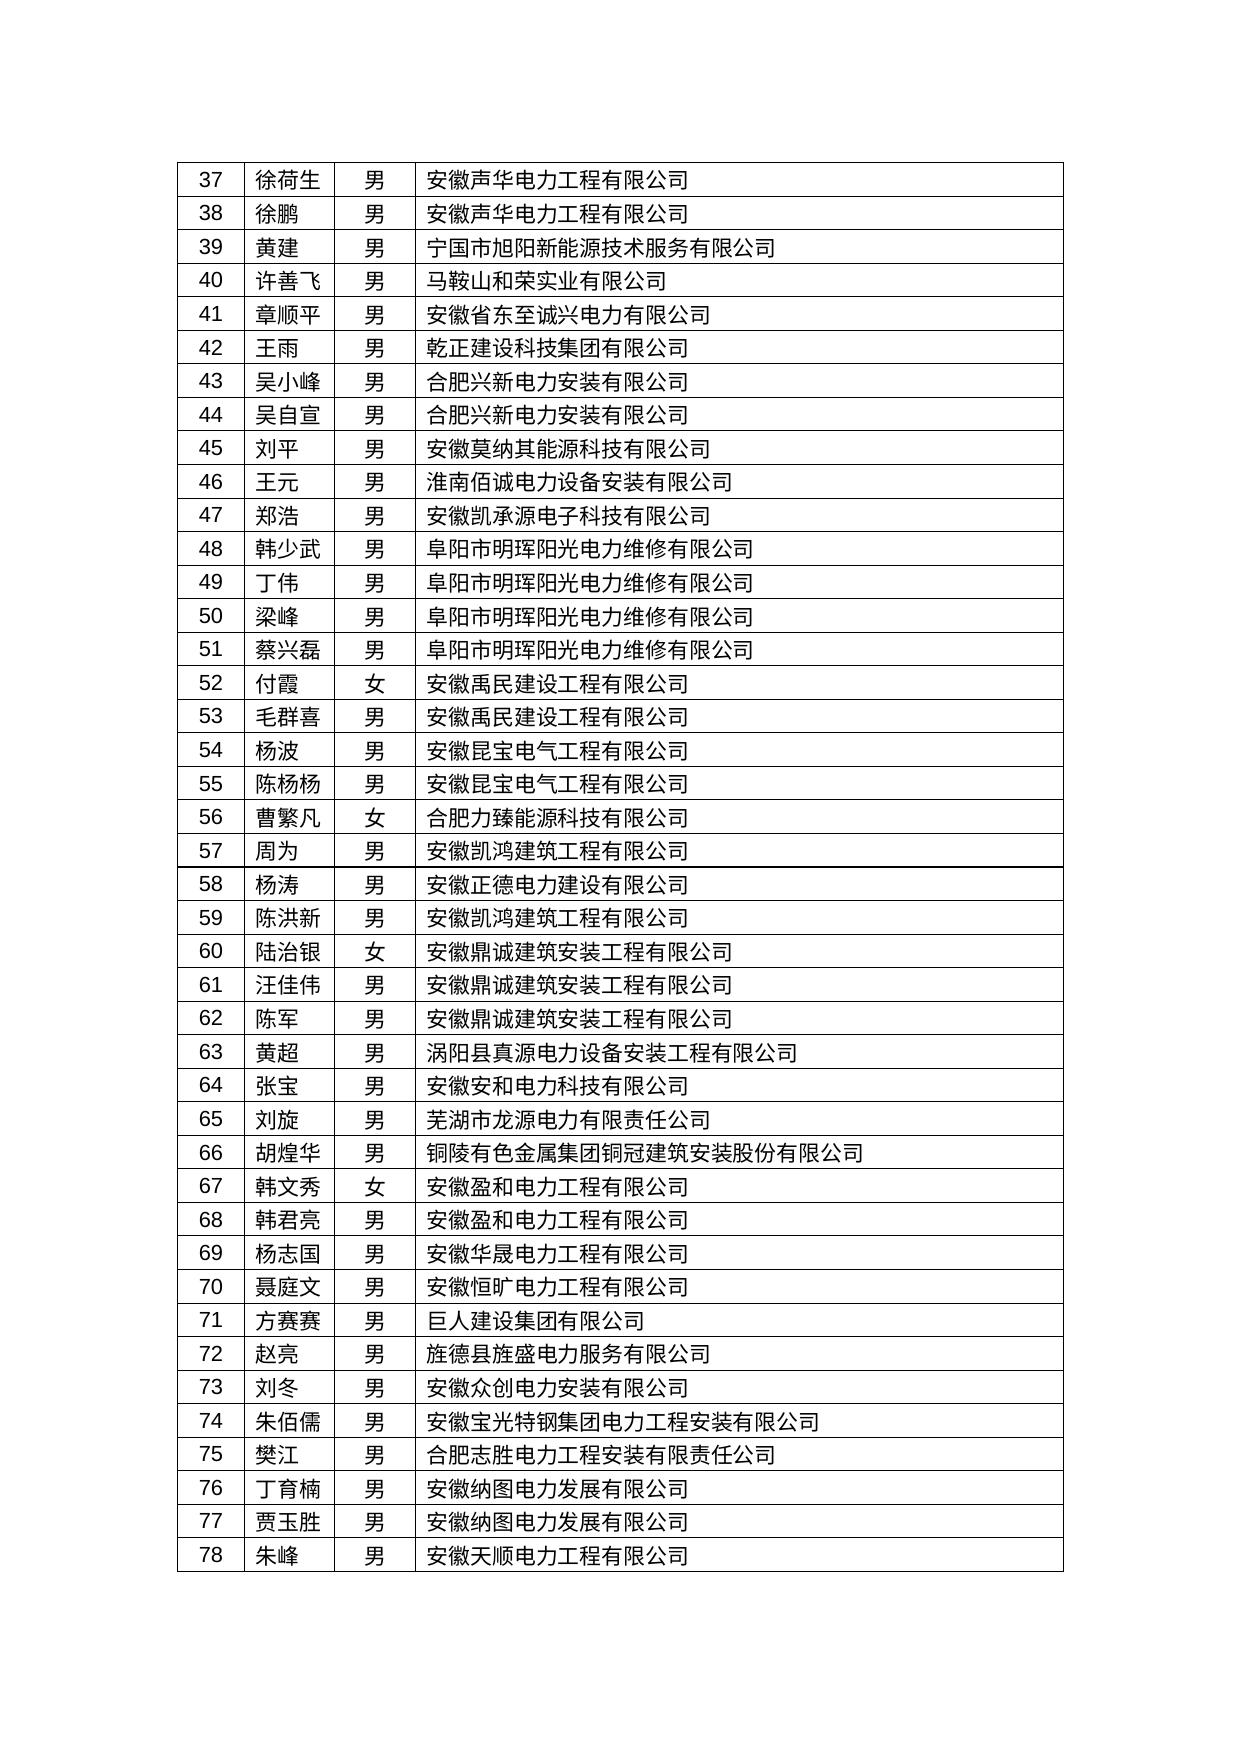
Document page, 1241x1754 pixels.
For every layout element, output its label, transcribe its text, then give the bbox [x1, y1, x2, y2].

table_cell 赵亮 [245, 1337, 334, 1369]
table_cell 阜阳市明珲阳光电力维修有限公司 [416, 566, 1063, 598]
table_cell 74 [178, 1404, 244, 1437]
table_cell 48 [178, 532, 244, 564]
table_cell 韩君亮 [245, 1203, 334, 1235]
table_cell 章顺平 [245, 297, 334, 330]
table_cell 男 [335, 230, 415, 263]
table_cell 朱佰儒 [245, 1404, 334, 1437]
table_cell 男 [335, 1438, 415, 1470]
table_cell 陈杨杨 [245, 767, 334, 799]
table_cell 张宝 [245, 1069, 334, 1101]
table_cell 安徽宝光特钢集团电力工程安装有限公司 [416, 1404, 1063, 1437]
table_cell 阜阳市明珲阳光电力维修有限公司 [416, 633, 1063, 665]
table_cell 巨人建设集团有限公司 [416, 1304, 1063, 1336]
table_cell 男 [335, 1203, 415, 1235]
table_cell 陈洪新 [245, 901, 334, 933]
table_cell 53 [178, 700, 244, 732]
table_cell 聂庭文 [245, 1270, 334, 1302]
table_cell 合肥兴新电力安装有限公司 [416, 398, 1063, 430]
table_cell 47 [178, 499, 244, 531]
table_cell 男 [335, 1471, 415, 1504]
table_cell 男 [335, 264, 415, 296]
table_cell 蔡兴磊 [245, 633, 334, 665]
table_cell 男 [335, 197, 415, 229]
table_cell 梁峰 [245, 599, 334, 632]
table_cell 安徽声华电力工程有限公司 [416, 197, 1063, 229]
table_cell 安徽凯鸿建筑工程有限公司 [416, 901, 1063, 933]
table_cell 安徽昆宝电气工程有限公司 [416, 767, 1063, 799]
table_cell 淮南佰诚电力设备安装有限公司 [416, 465, 1063, 497]
table_cell 安徽纳图电力发展有限公司 [416, 1471, 1063, 1504]
table_cell 男 [335, 767, 415, 799]
table_cell 57 [178, 834, 244, 866]
table_cell 吴小峰 [245, 364, 334, 397]
table_cell 男 [335, 1337, 415, 1369]
table_cell 徐荷生 [245, 163, 334, 196]
table_cell 71 [178, 1304, 244, 1336]
table_cell 安徽盈和电力工程有限公司 [416, 1203, 1063, 1235]
table_cell 男 [335, 868, 415, 900]
table_cell 55 [178, 767, 244, 799]
table_cell 陈军 [245, 1002, 334, 1034]
table_cell 男 [335, 968, 415, 1001]
table_cell 曹繁凡 [245, 800, 334, 833]
table_cell 毛群喜 [245, 700, 334, 732]
table_cell 马鞍山和荣实业有限公司 [416, 264, 1063, 296]
table_cell 73 [178, 1371, 244, 1403]
table_cell 阜阳市明珲阳光电力维修有限公司 [416, 599, 1063, 632]
table_cell 女 [335, 666, 415, 699]
table_cell 刘冬 [245, 1371, 334, 1403]
table_cell 杨波 [245, 733, 334, 766]
table_cell 方赛赛 [245, 1304, 334, 1336]
table_cell 许善飞 [245, 264, 334, 296]
table_cell 丁育楠 [245, 1471, 334, 1504]
table_cell 安徽鼎诚建筑安装工程有限公司 [416, 1002, 1063, 1034]
table_cell 男 [335, 364, 415, 397]
table_cell 56 [178, 800, 244, 833]
table_cell 周为 [245, 834, 334, 866]
table_cell 安徽鼎诚建筑安装工程有限公司 [416, 968, 1063, 1001]
table_cell 64 [178, 1069, 244, 1101]
table_cell 68 [178, 1203, 244, 1235]
table_cell 安徽昆宝电气工程有限公司 [416, 733, 1063, 766]
table_cell 52 [178, 666, 244, 699]
table_cell 安徽众创电力安装有限公司 [416, 1371, 1063, 1403]
table_cell 男 [335, 331, 415, 363]
table_cell 60 [178, 935, 244, 967]
table_cell 男 [335, 1236, 415, 1269]
table_cell 黄建 [245, 230, 334, 263]
table_cell 朱峰 [245, 1538, 334, 1571]
table_cell 男 [335, 566, 415, 598]
table_cell 安徽凯鸿建筑工程有限公司 [416, 834, 1063, 866]
table_cell 女 [335, 800, 415, 833]
table_cell 67 [178, 1169, 244, 1202]
table_cell 75 [178, 1438, 244, 1470]
table_cell 男 [335, 1069, 415, 1101]
table_cell 男 [335, 1505, 415, 1537]
table_cell 54 [178, 733, 244, 766]
table_cell 杨志国 [245, 1236, 334, 1269]
table_cell 安徽恒旷电力工程有限公司 [416, 1270, 1063, 1302]
table_cell 51 [178, 633, 244, 665]
table_cell 女 [335, 1169, 415, 1202]
table_cell 男 [335, 901, 415, 933]
table_cell 37 [178, 163, 244, 196]
table_cell 50 [178, 599, 244, 632]
table_cell 吴自宣 [245, 398, 334, 430]
table_cell 安徽华晟电力工程有限公司 [416, 1236, 1063, 1269]
table_cell 女 [335, 935, 415, 967]
table_cell 45 [178, 431, 244, 464]
table_cell 郑浩 [245, 499, 334, 531]
table_cell 安徽声华电力工程有限公司 [416, 163, 1063, 196]
table_cell 59 [178, 901, 244, 933]
table_cell 男 [335, 1270, 415, 1302]
table_cell 合肥力臻能源科技有限公司 [416, 800, 1063, 833]
table_cell 安徽纳图电力发展有限公司 [416, 1505, 1063, 1537]
table_cell 46 [178, 465, 244, 497]
table_cell 铜陵有色金属集团铜冠建筑安装股份有限公司 [416, 1136, 1063, 1168]
table_cell 男 [335, 398, 415, 430]
table_cell 43 [178, 364, 244, 397]
table_cell 男 [335, 1371, 415, 1403]
table_cell 男 [335, 700, 415, 732]
table_cell 58 [178, 868, 244, 900]
table_cell 付霞 [245, 666, 334, 699]
table_cell 安徽禹民建设工程有限公司 [416, 700, 1063, 732]
table_cell 安徽天顺电力工程有限公司 [416, 1538, 1063, 1571]
table_cell 安徽安和电力科技有限公司 [416, 1069, 1063, 1101]
table_cell 王元 [245, 465, 334, 497]
table_cell 刘旋 [245, 1102, 334, 1135]
table_cell 韩少武 [245, 532, 334, 564]
table_cell 男 [335, 1304, 415, 1336]
table_cell 男 [335, 599, 415, 632]
table_cell 王雨 [245, 331, 334, 363]
table_cell 72 [178, 1337, 244, 1369]
table_cell 男 [335, 1538, 415, 1571]
table_cell 男 [335, 633, 415, 665]
table_cell 芜湖市龙源电力有限责任公司 [416, 1102, 1063, 1135]
table_cell 涡阳县真源电力设备安装工程有限公司 [416, 1035, 1063, 1068]
table_cell 阜阳市明珲阳光电力维修有限公司 [416, 532, 1063, 564]
table_cell 黄超 [245, 1035, 334, 1068]
table_cell 44 [178, 398, 244, 430]
table_cell 62 [178, 1002, 244, 1034]
table_cell 63 [178, 1035, 244, 1068]
table_cell 安徽鼎诚建筑安装工程有限公司 [416, 935, 1063, 967]
table_cell 合肥志胜电力工程安装有限责任公司 [416, 1438, 1063, 1470]
table_cell 旌德县旌盛电力服务有限公司 [416, 1337, 1063, 1369]
table_cell 男 [335, 532, 415, 564]
table_cell 安徽省东至诚兴电力有限公司 [416, 297, 1063, 330]
table_cell 38 [178, 197, 244, 229]
table_cell 安徽莫纳其能源科技有限公司 [416, 431, 1063, 464]
table_cell 刘平 [245, 431, 334, 464]
table_cell 70 [178, 1270, 244, 1302]
table_cell 66 [178, 1136, 244, 1168]
table_cell 男 [335, 499, 415, 531]
table_cell 男 [335, 1002, 415, 1034]
table_cell 男 [335, 1102, 415, 1135]
table_cell 39 [178, 230, 244, 263]
table_cell 安徽正德电力建设有限公司 [416, 868, 1063, 900]
table_cell 76 [178, 1471, 244, 1504]
table_cell 男 [335, 1404, 415, 1437]
table_cell 40 [178, 264, 244, 296]
table_cell 宁国市旭阳新能源技术服务有限公司 [416, 230, 1063, 263]
table_cell 78 [178, 1538, 244, 1571]
table_cell 男 [335, 834, 415, 866]
table_cell 韩文秀 [245, 1169, 334, 1202]
table_cell 男 [335, 733, 415, 766]
table_cell 胡煌华 [245, 1136, 334, 1168]
table_cell 77 [178, 1505, 244, 1537]
table_cell 杨涛 [245, 868, 334, 900]
table_cell 69 [178, 1236, 244, 1269]
table_cell 丁伟 [245, 566, 334, 598]
table_cell 42 [178, 331, 244, 363]
table_cell 男 [335, 163, 415, 196]
table_cell 男 [335, 1136, 415, 1168]
table_cell 合肥兴新电力安装有限公司 [416, 364, 1063, 397]
table_cell 乾正建设科技集团有限公司 [416, 331, 1063, 363]
table_cell 安徽凯承源电子科技有限公司 [416, 499, 1063, 531]
table_cell 徐鹏 [245, 197, 334, 229]
table_cell 樊江 [245, 1438, 334, 1470]
table_cell 陆治银 [245, 935, 334, 967]
table_cell 41 [178, 297, 244, 330]
table_cell 男 [335, 297, 415, 330]
table_cell 男 [335, 431, 415, 464]
table_cell 49 [178, 566, 244, 598]
table_cell 男 [335, 465, 415, 497]
table_cell 61 [178, 968, 244, 1001]
table_cell 安徽盈和电力工程有限公司 [416, 1169, 1063, 1202]
table_cell 男 [335, 1035, 415, 1068]
table_cell 贾玉胜 [245, 1505, 334, 1537]
table_cell 汪佳伟 [245, 968, 334, 1001]
table_cell 65 [178, 1102, 244, 1135]
table_cell 安徽禹民建设工程有限公司 [416, 666, 1063, 699]
